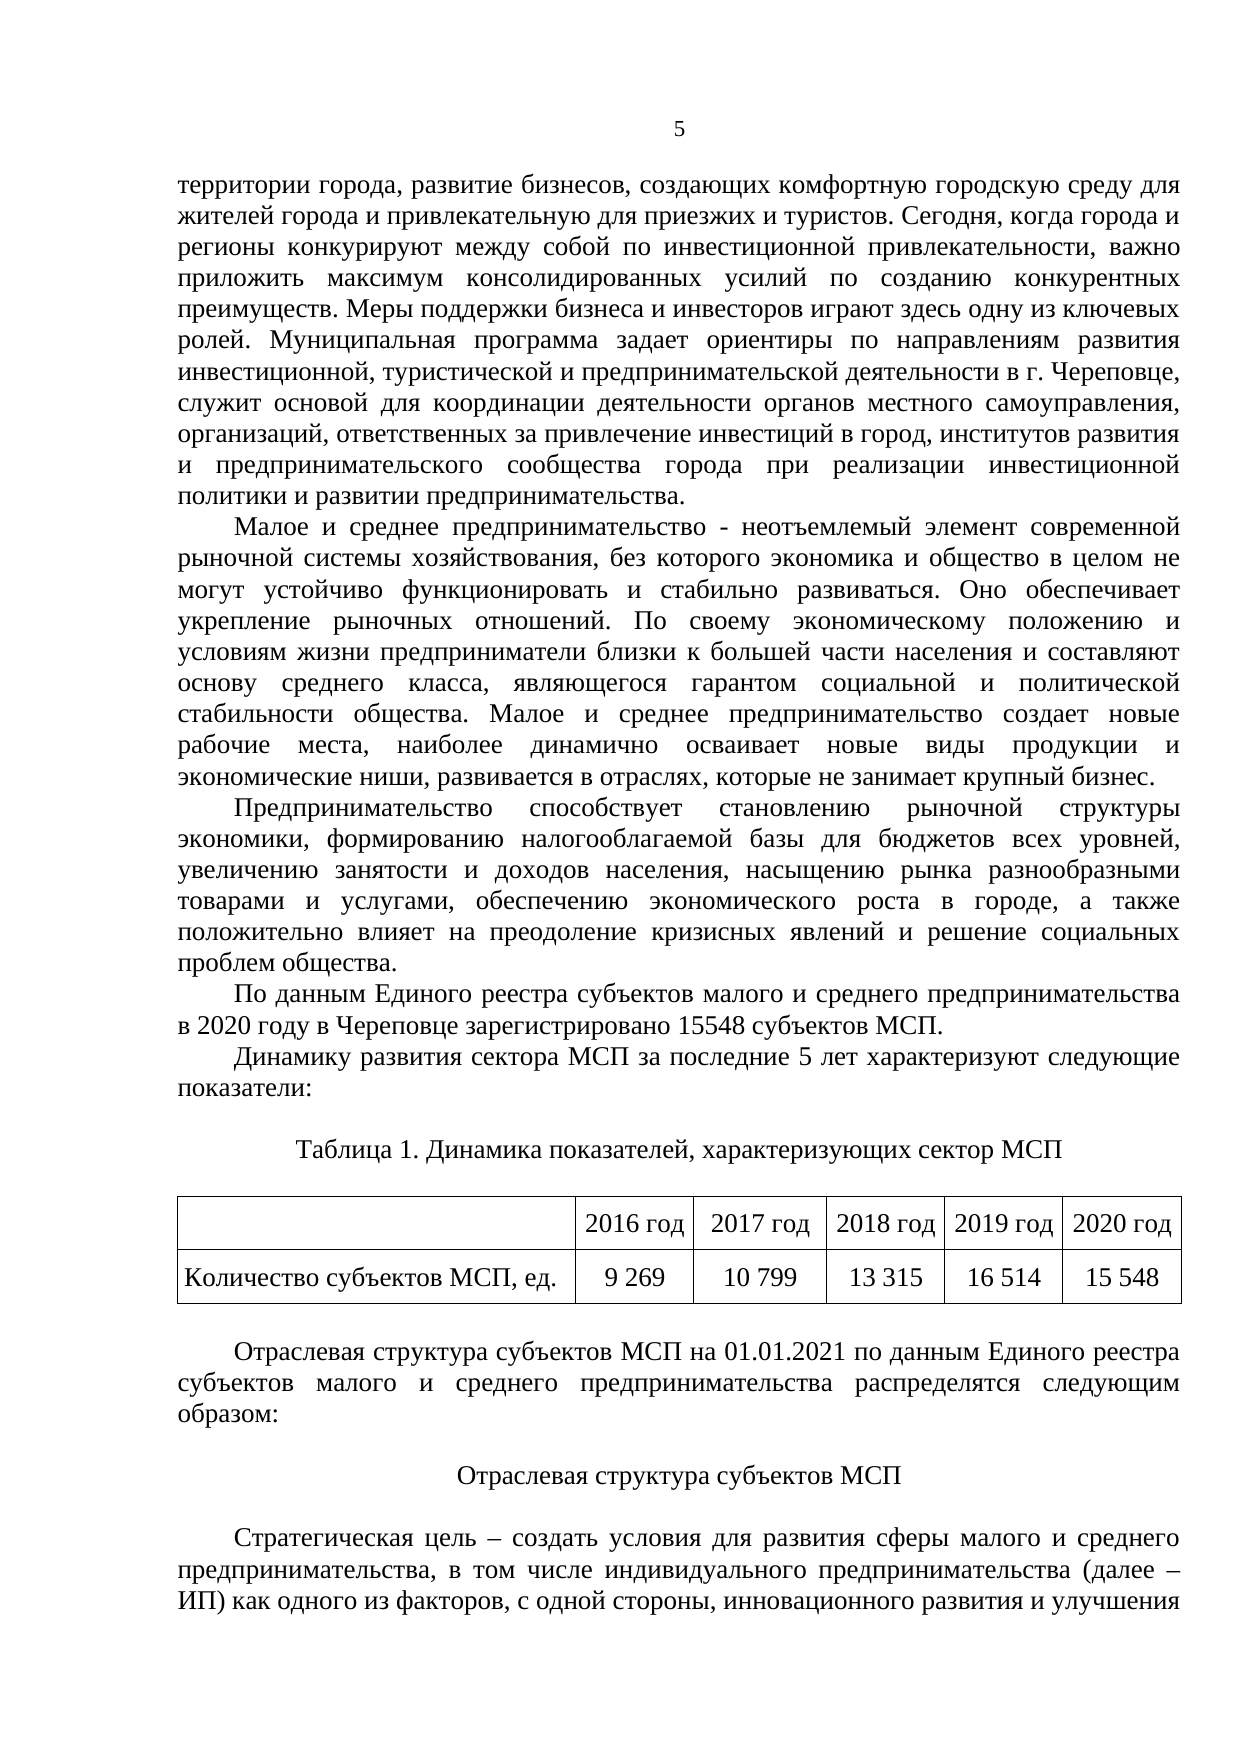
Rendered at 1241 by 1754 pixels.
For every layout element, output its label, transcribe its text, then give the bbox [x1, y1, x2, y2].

title Таблица 1. Динамика показателей, характеризующих сектор МСП [177, 1133, 1181, 1164]
text Малое и среднее предпринимательство - неотъемлемый элемент современной рыночной системы хозяйствования, без которого экономика и общество в целом не могут устойчиво функционировать и стабильно развиваться. Оно обеспечивает укрепление рыночных отношений. По своему экономическому положению и условиям жизни предприниматели близки к большей части населения и составляют основу среднего класса, являющегося гарантом социальной и политической стабильности общества. Малое и среднее предпринимательство создает новые рабочие места, наиболее динамично осваивает новые виды продукции и экономические ниши, развивается в отраслях, которые не занимает крупный бизнес. [177, 510, 1181, 791]
title Отраслевая структура субъектов МСП [177, 1459, 1181, 1490]
text Предпринимательство способствует становлению рыночной структуры экономики, формированию налогооблагаемой базы для бюджетов всех уровней, увеличению занятости и доходов населения, насыщению рынка разнообразными товарами и услугами, обеспечению экономического роста в городе, а также положительно влияет на преодоление кризисных явлений и решение социальных проблем общества. [177, 791, 1181, 978]
table_header 2017 год [694, 1197, 826, 1249]
text Отраслевая структура субъектов МСП на 01.01.2021 по данным Единого реестра субъектов малого и среднего предпринимательства распределятся следующим образом: [177, 1335, 1181, 1428]
text По данным Единого реестра субъектов малого и среднего предпринимательства в 2020 году в Череповце зарегистрировано 15548 субъектов МСП. [177, 978, 1181, 1040]
table_header 2020 год [1063, 1197, 1181, 1249]
table_cell 16 514 [945, 1250, 1062, 1302]
table_cell 15 548 [1063, 1250, 1181, 1302]
table_cell 9 269 [576, 1250, 693, 1302]
table_header [178, 1197, 575, 1249]
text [177, 1522, 1181, 1615]
text Динамику развития сектора МСП за последние 5 лет характеризуют следующие показатели: [177, 1040, 1181, 1102]
table_cell 10 799 [694, 1250, 826, 1302]
table_header 2019 год [945, 1197, 1062, 1249]
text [177, 168, 1181, 510]
table_header 2016 год [576, 1197, 693, 1249]
table_cell Количество субъектов МСП, ед. [178, 1250, 575, 1302]
table_cell 13 315 [827, 1250, 944, 1302]
table_header 2018 год [827, 1197, 944, 1249]
